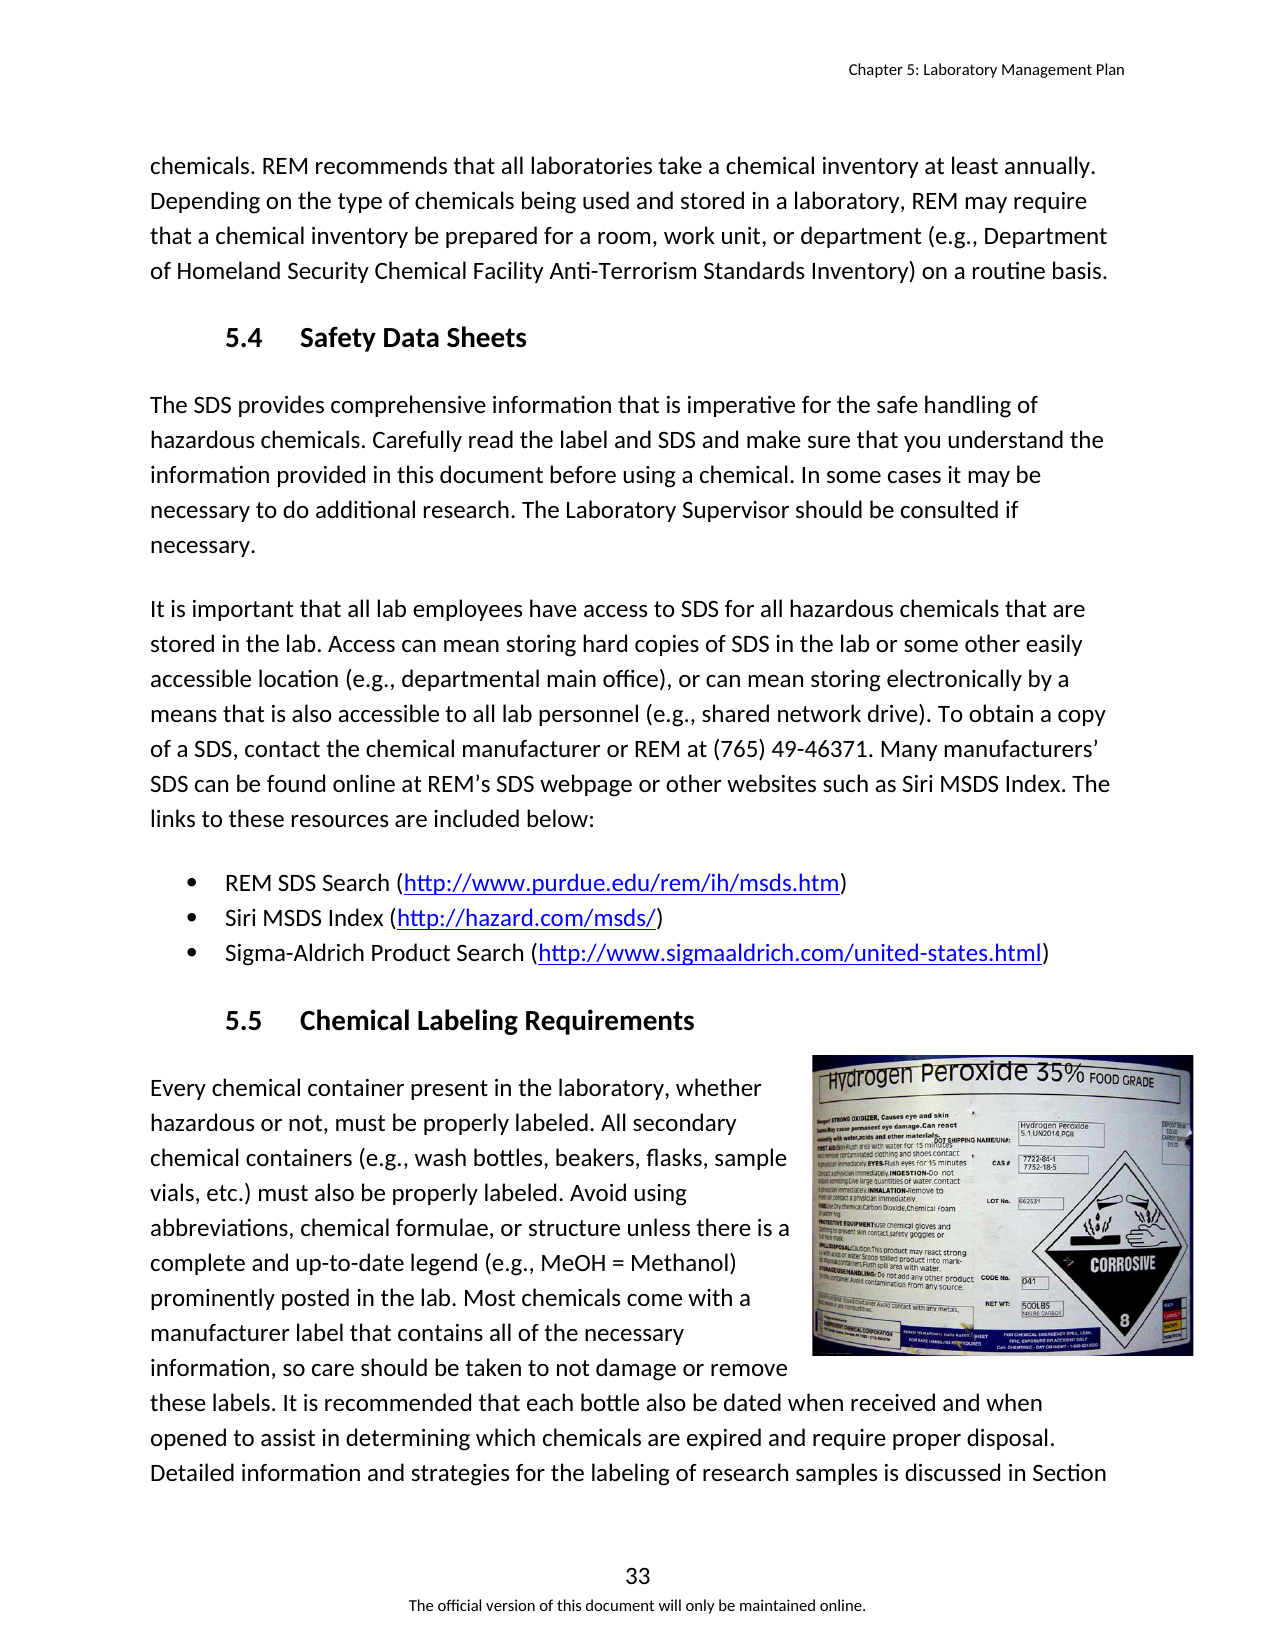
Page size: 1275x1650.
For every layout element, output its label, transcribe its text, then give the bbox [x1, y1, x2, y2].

list Siri MSDS Index (http://hazard.com/msds/) [187, 903, 1125, 933]
text It is important that all lab employees have access to SDS for all hazardous chemicals that are stored in the lab. Access can mean storing hard copies of SDS in the lab or some other easily accessible location (e.g., departmental main office), or can mean storing electronically by a means that is also accessible to all lab personnel (e.g., shared network drive). To obtain a copy of a SDS, contact the chemical manufacturer or REM at (765) 49-46371. Many manufacturers’ SDS can be found online at REM’s SDS webpage or other websites such as Siri MSDS Index. The links to these resources are included below: [150, 593, 1125, 834]
list Sigma-Aldrich Product Search (http://www.sigmaaldrich.com/united-states.html) [187, 938, 1125, 968]
picture [812, 1055, 1194, 1356]
list REM SDS Search (http://www.purdue.edu/rem/ih/msds.htm) [187, 868, 1125, 898]
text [150, 1072, 1125, 1487]
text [150, 150, 1125, 286]
subtitle Chemical Labeling Requirements [225, 1002, 1125, 1037]
text The SDS provides comprehensive information that is imperative for the safe handling of hazardous chemicals. Carefully read the label and SDS and make sure that you understand the information provided in this document before using a chemical. In some cases it may be necessary to do additional research. The Laboratory Supervisor should be consulted if necessary. [150, 389, 1125, 560]
subtitle Safety Data Sheets [225, 319, 1125, 355]
